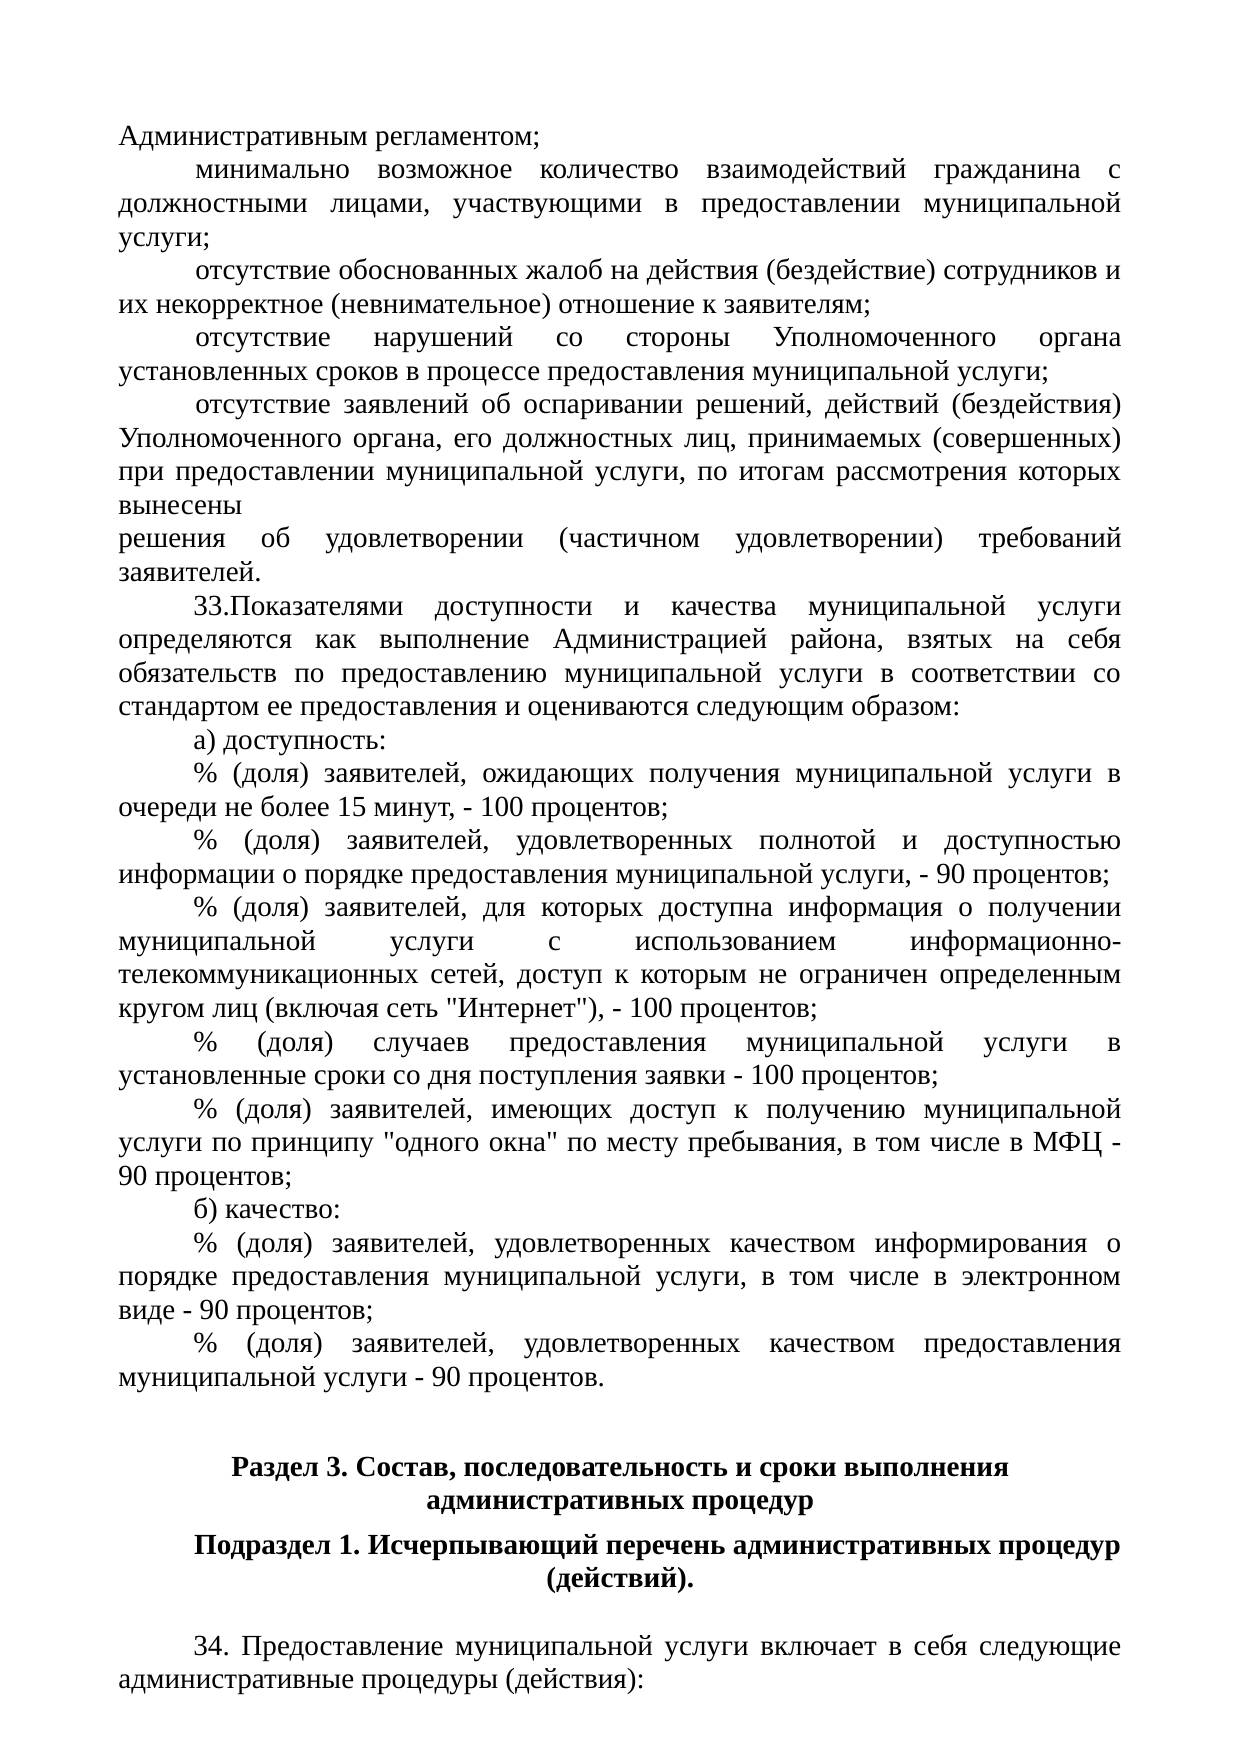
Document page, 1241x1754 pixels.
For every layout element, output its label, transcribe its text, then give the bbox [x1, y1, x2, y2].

text а) доступность: [118, 722, 1122, 755]
text % (доля) заявителей, для которых доступна информация о получении муниципальной услуги с использованием информационно-телекоммуникационных сетей, доступ к которым не ограничен определенным кругом лиц (включая сеть "Интернет"), - 100 процентов; [118, 889, 1122, 1024]
text % (доля) случаев предоставления муниципальной услуги в установленные сроки со дня поступления заявки - 100 процентов; [118, 1024, 1122, 1091]
text 34. Предоставление муниципальной услуги включает в себя следующие административные процедуры (действия): [118, 1628, 1122, 1695]
text отсутствие заявлений об оспаривании решений, действий (бездействия) Уполномоченного органа, его должностных лиц, принимаемых (совершенных) при предоставлении муниципальной услуги, по итогам рассмотрения которых вынесены [118, 386, 1122, 521]
text % (доля) заявителей, ожидающих получения муниципальной услуги в очереди не более 15 минут, - 100 процентов; [118, 755, 1122, 822]
text % (доля) заявителей, имеющих доступ к получению муниципальной услуги по принципу "одного окна" по месту пребывания, в том числе в МФЦ - 90 процентов; [118, 1091, 1122, 1191]
text минимально возможное количество взаимодействий гражданина с должностными лицами, участвующими в предоставлении муниципальной услуги; [118, 152, 1122, 252]
text Подраздел 1. Исчерпывающий перечень административных процедур (действий). [118, 1527, 1122, 1594]
text отсутствие обоснованных жалоб на действия (бездействие) сотрудников и их некорректное (невнимательное) отношение к заявителям; [118, 252, 1122, 319]
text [118, 118, 1122, 152]
text 33.Показателями доступности и качества муниципальной услуги определяются как выполнение Администрацией района, взятых на себя обязательств по предоставлению муниципальной услуги в соответствии со стандартом ее предоставления и оцениваются следующим образом: [118, 588, 1122, 722]
text % (доля) заявителей, удовлетворенных качеством информирования о порядке предоставления муниципальной услуги, в том числе в электронном виде - 90 процентов; [118, 1225, 1122, 1326]
subtitle Раздел 3. Состав, последовательность и сроки выполнения административных процедур [118, 1449, 1122, 1516]
text решения об удовлетворении (частичном удовлетворении) требований заявителей. [118, 521, 1122, 588]
text б) качество: [118, 1191, 1122, 1225]
text % (доля) заявителей, удовлетворенных качеством предоставления муниципальной услуги - 90 процентов. [118, 1326, 1122, 1393]
text % (доля) заявителей, удовлетворенных полнотой и доступностью информации о порядке предоставления муниципальной услуги, - 90 процентов; [118, 822, 1122, 889]
text отсутствие нарушений со стороны Уполномоченного органа установленных сроков в процессе предоставления муниципальной услуги; [118, 319, 1122, 386]
